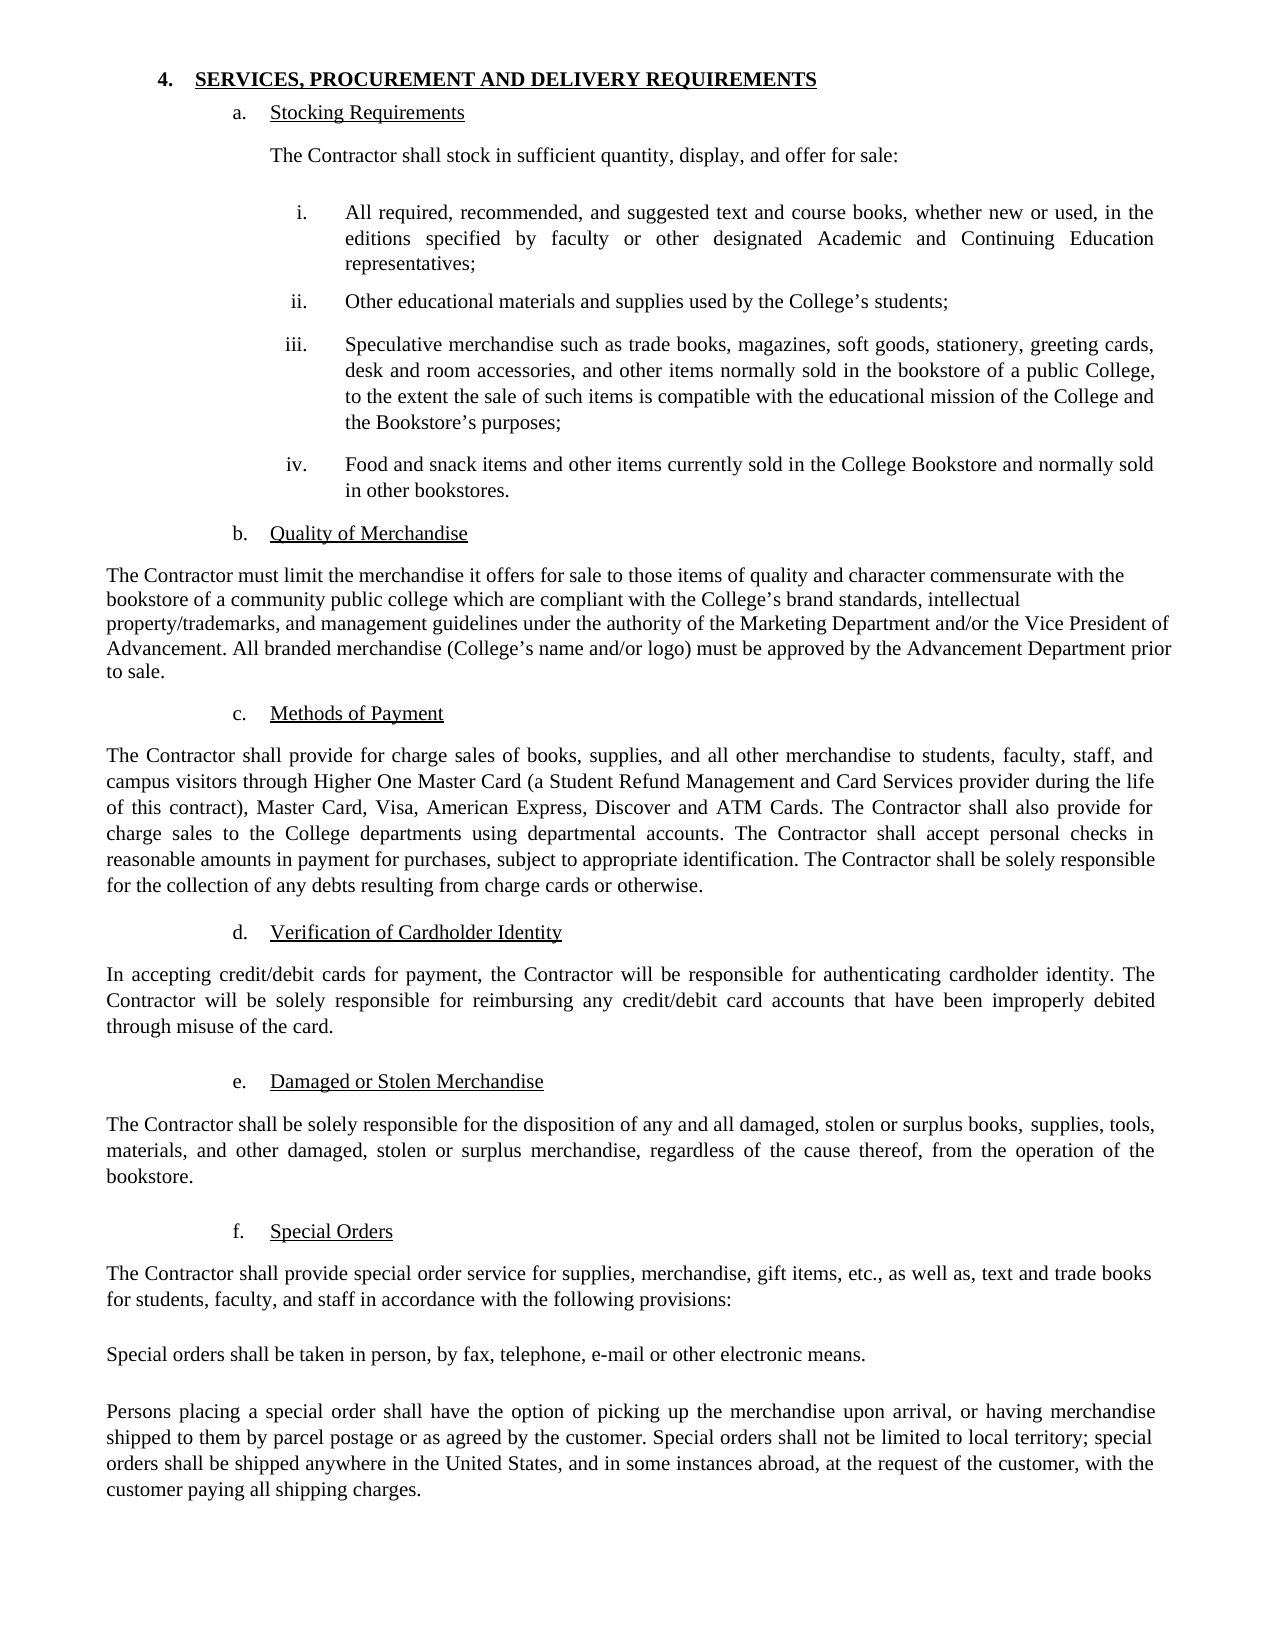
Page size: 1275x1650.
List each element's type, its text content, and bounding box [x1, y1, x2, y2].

list Quality of Merchandise [232, 520, 1177, 544]
text The Contractor shall stock in sufficient quantity, display, and offer for sale: [270, 143, 1177, 167]
list Verification of Cardholder Identity [232, 919, 1177, 944]
text Special orders shall be taken in person, by fax, telephone, e-mail or other electronic means. [106, 1342, 1177, 1366]
list Special Orders [232, 1219, 1177, 1243]
text The Contractor shall be solely responsible for the disposition of any and all damaged, stolen or surplus books, supplies, tools, materials, and other damaged, stolen or surplus merchandise, regardless of the cause thereof, from the operation of the bookstore. [106, 1112, 1155, 1188]
list SERVICES, PROCUREMENT AND DELIVERY REQUIREMENTS [157, 67, 1177, 91]
text The Contractor must limit the merchandise it offers for sale to those items of quality and character commensurate with the bookstore of a community public college which are compliant with the College’s brand standards, intellectual property/trademarks, and management guidelines under the authority of the Marketing Department and/or the Vice President of Advancement. All branded merchandise (College’s name and/or logo) must be approved by the Advancement Department prior to sale. [106, 563, 1177, 683]
list Methods of Payment [232, 701, 1177, 724]
list Damaged or Stolen Merchandise [232, 1069, 1177, 1093]
list Speculative merchandise such as trade books, magazines, soft goods, stationery, greeting cards, desk and room accessories, and other items normally sold in the bookstore of a public College, to the extent the sale of such items is compatible with the educational mission of the College and the Bookstore’s purposes; [285, 332, 1155, 434]
text The Contractor shall provide for charge sales of books, supplies, and all other merchandise to students, faculty, staff, and campus visitors through Higher One Master Card (a Student Refund Management and Card Services provider during the life of this contract), Master Card, Visa, American Express, Discover and ATM Cards. The Contractor shall also provide for charge sales to the College departments using departmental accounts. The Contractor shall accept personal checks in reasonable amounts in payment for purchases, subject to appropriate identification. The Contractor shall be solely responsible for the collection of any debts resulting from charge cards or otherwise. [106, 743, 1155, 897]
list All required, recommended, and suggested text and course books, whether new or used, in the editions specified by faculty or other designated Academic and Continuing Education representatives; [296, 200, 1155, 275]
list Other educational materials and supplies used by the College’s students; [291, 289, 1177, 313]
list Food and snack items and other items currently sold in the College Bookstore and normally sold in other bookstores. [286, 452, 1155, 502]
text In accepting credit/debit cards for payment, the Contractor will be responsible for authenticating cardholder identity. The Contractor will be solely responsible for reimbursing any credit/debit card accounts that have been improperly debited through misuse of the card. [106, 962, 1156, 1038]
list Stocking Requirements [232, 100, 1177, 124]
text Persons placing a special order shall have the option of picking up the merchandise upon arrival, or having merchandise shipped to them by parcel postage or as agreed by the customer. Special orders shall not be limited to local territory; special orders shall be shipped anywhere in the United States, and in some instances abroad, at the request of the customer, with the customer paying all shipping charges. [106, 1399, 1155, 1501]
text The Contractor shall provide special order service for supplies, merchandise, gift items, etc., as well as, text and trade books for students, faculty, and staff in accordance with the following provisions: [106, 1261, 1155, 1311]
